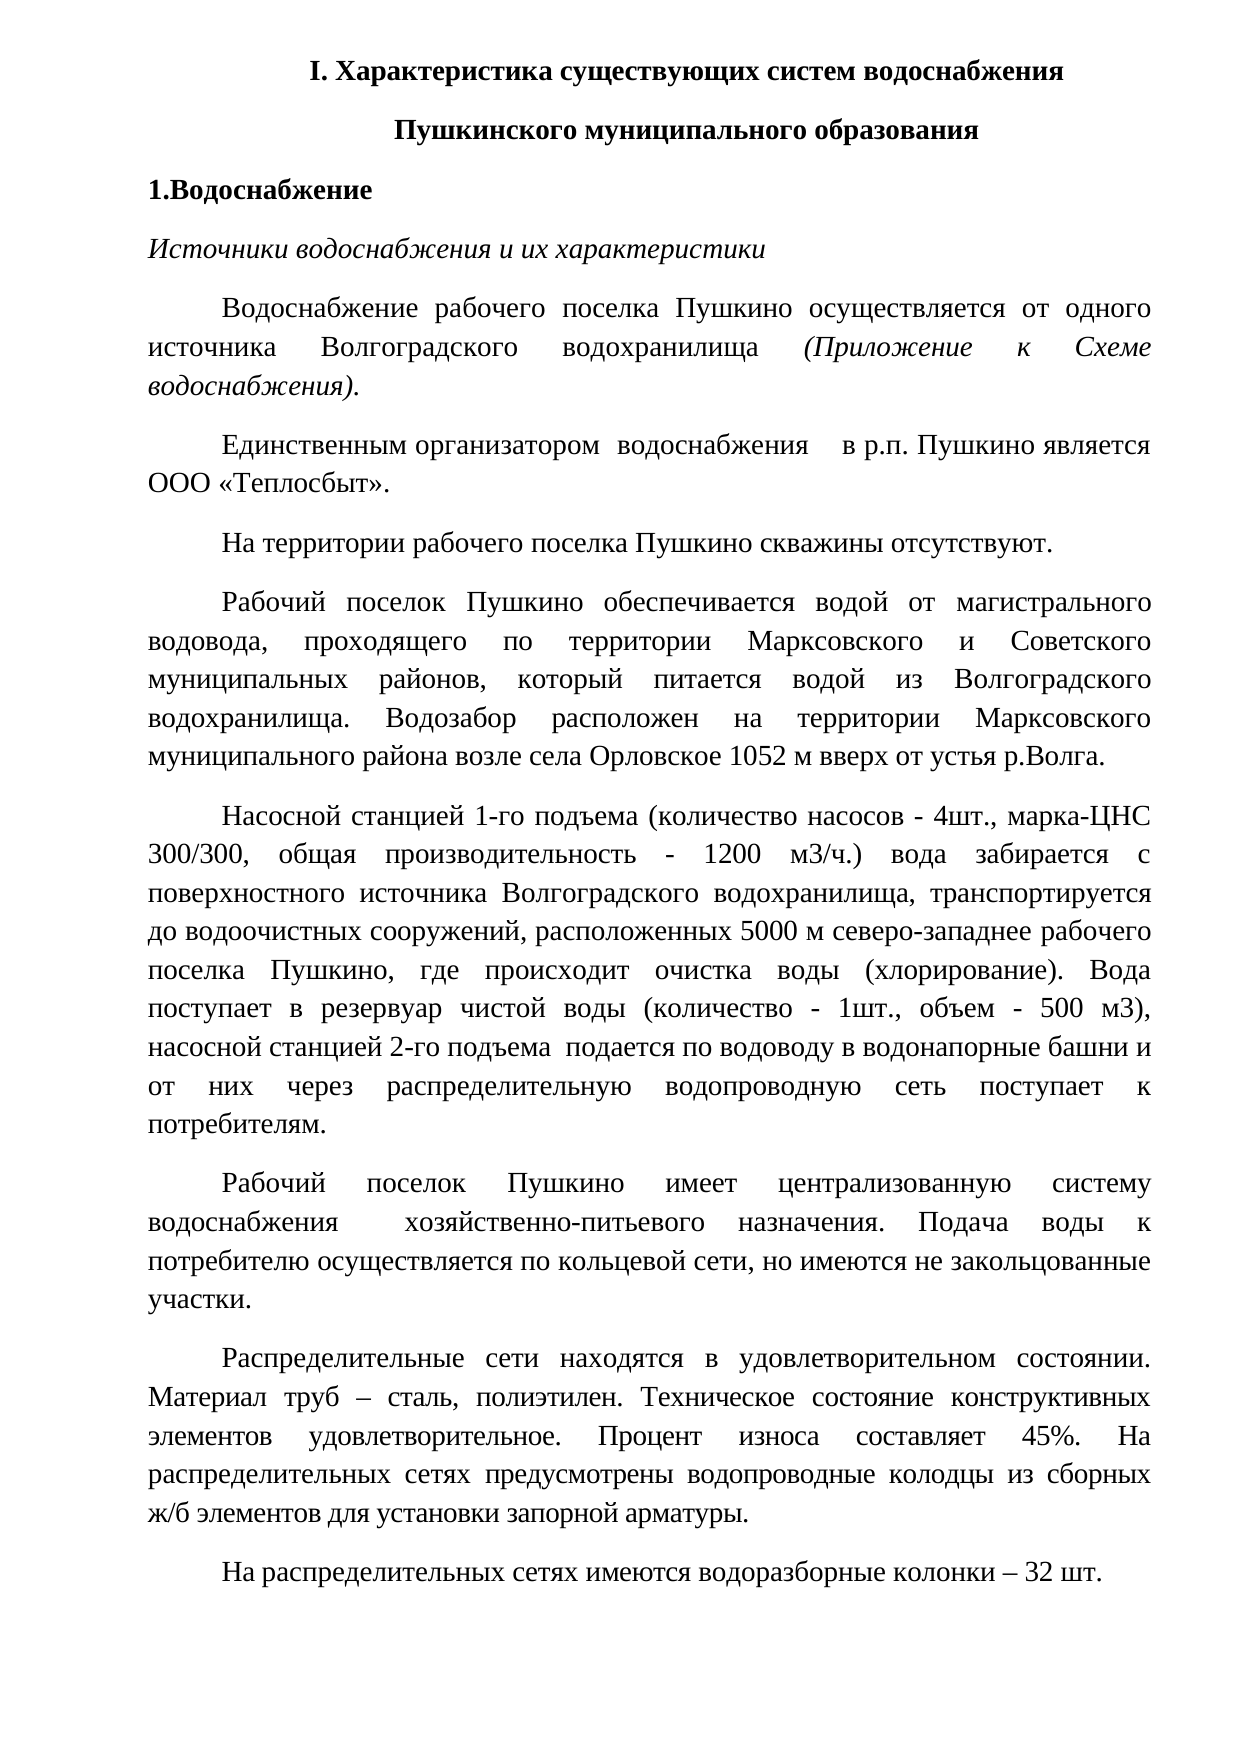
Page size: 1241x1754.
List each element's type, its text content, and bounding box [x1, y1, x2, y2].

text Источники водоснабжения и их характеристики [148, 231, 1152, 265]
text Рабочий поселок Пушкино имеет централизованную систему водоснабжения хозяйственно-питьевого назначения. Подача воды к потребителю осуществляется по кольцевой сети, но имеются не закольцованные участки. [148, 1166, 1152, 1315]
text Водоснабжение рабочего поселка Пушкино осуществляется от одного источника Волгоградского водохранилища (Приложение к Схеме водоснабжения). [148, 291, 1152, 401]
text Распределительные сети находятся в удовлетворительном состоянии. Материал труб – сталь, полиэтилен. Техническое состояние конструктивных элементов удовлетворительное. Процент износа составляет 45%. На распределительных сетях предусмотрены водопроводные колодцы из сборных ж/б элементов для установки запорной арматуры. [148, 1341, 1152, 1528]
text 1.Водоснабжение [148, 172, 1152, 205]
text Насосной станцией 1-го подъема (количество насосов - 4шт., марка-ЦНС 300/300, общая производительность - 1200 м3/ч.) вода забирается с поверхностного источника Волгоградского водохранилища, транспортируется до водоочистных сооружений, расположенных северо-западнее рабочего поселка Пушкино, где происходит очистка воды (хлорирование). Вода поступает в резервуар чистой воды (количество - 1шт., объем - ), насосной станцией 2-го подъема подается по водоводу в водонапорные башни и от них через распределительную водопроводную сеть поступает к потребителям. [148, 798, 1152, 1140]
text I. Характеристика существующих систем водоснабжения [148, 53, 1152, 87]
text На территории рабочего поселка Пушкино скважины отсутствуют. [148, 525, 1152, 558]
text Единственным организатором водоснабжения в р.п. Пушкино является ООО «Теплосбыт». [148, 427, 1152, 499]
text Пушкинского муниципального образования [148, 112, 1152, 146]
text На распределительных сетях имеются водоразборные колонки – 32 шт. [148, 1554, 1152, 1588]
text Рабочий поселок Пушкино обеспечивается водой от магистрального водовода, проходящего по территории Марксовского и Советского муниципальных районов, который питается водой из Волгоградского водохранилища. Водозабор расположен на территории Марксовского муниципального района возле села Орловское вверх от устья р.Волга. [148, 584, 1152, 772]
